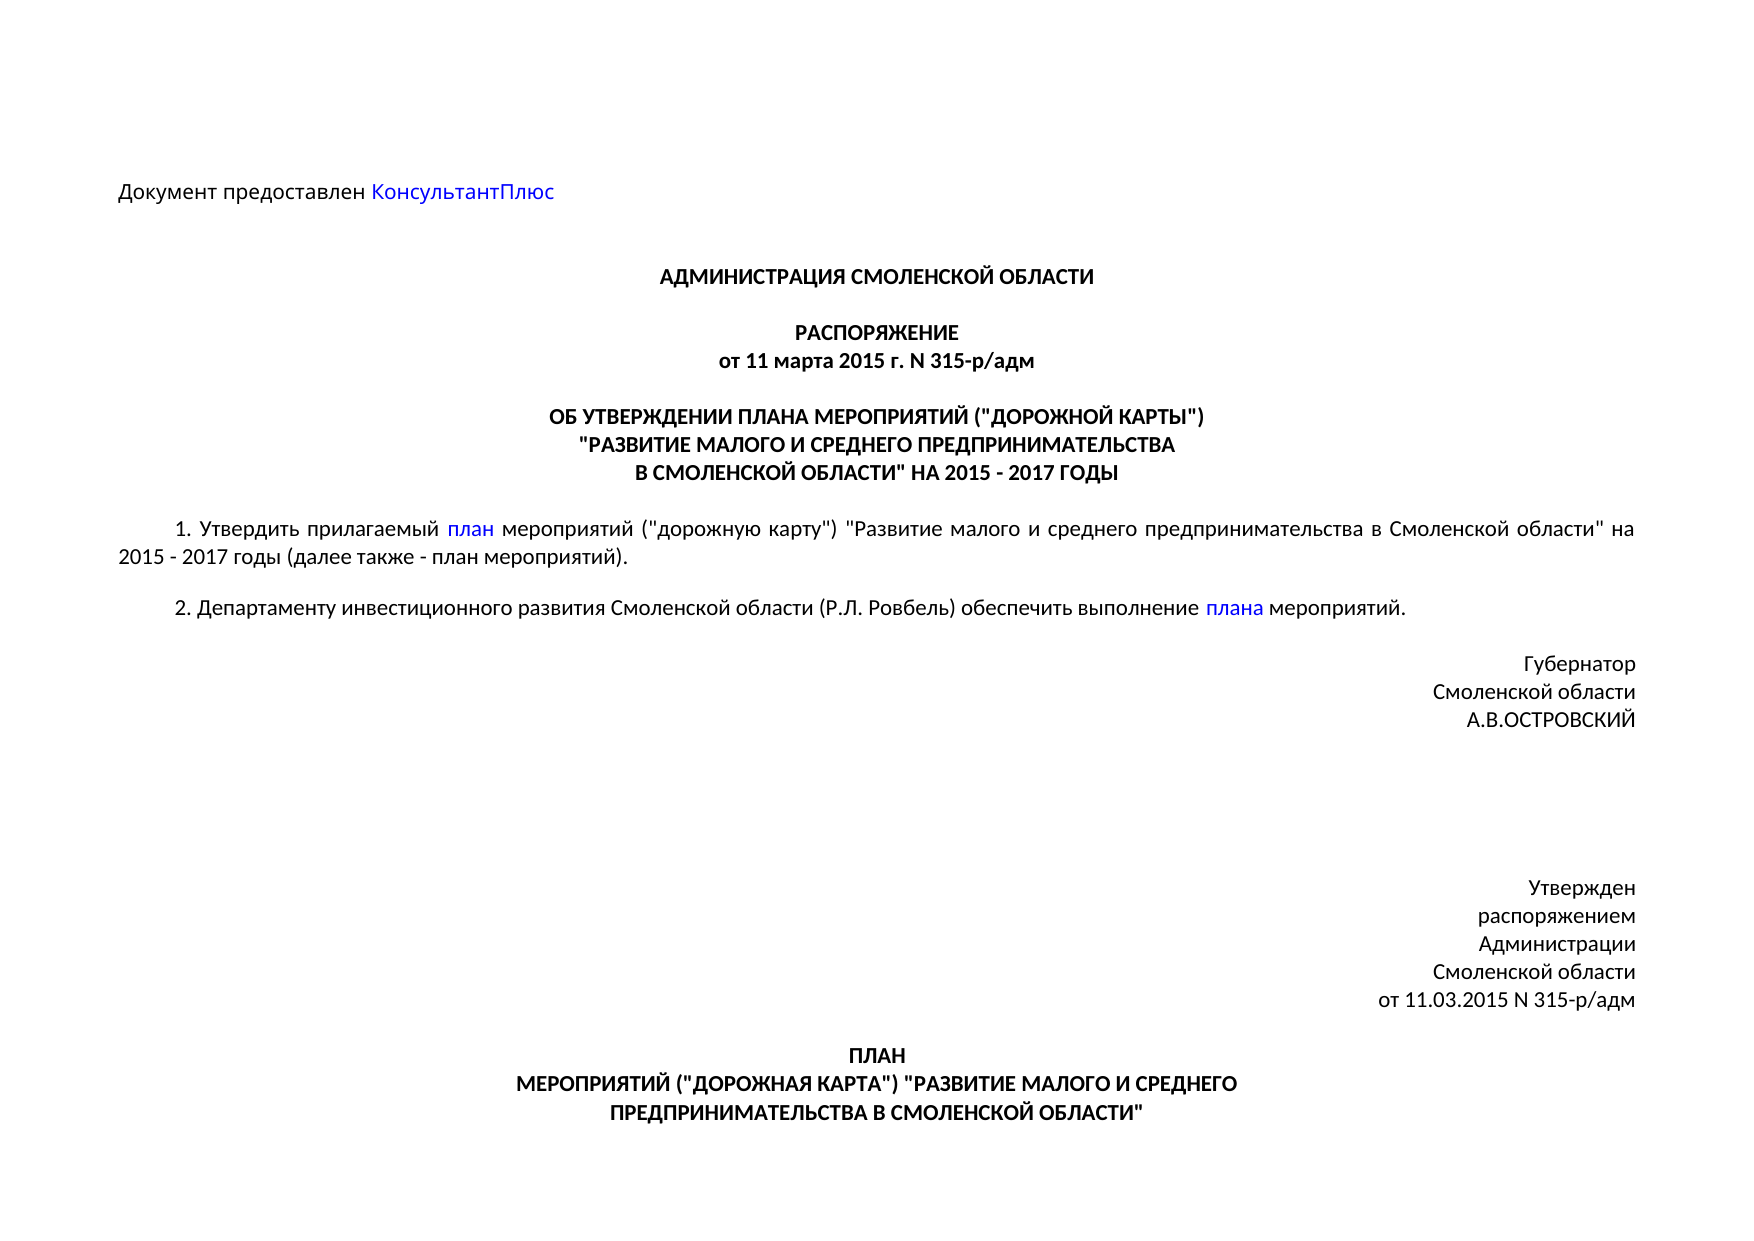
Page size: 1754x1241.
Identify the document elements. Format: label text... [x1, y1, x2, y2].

title ОБ УТВЕРЖДЕНИИ ПЛАНА МЕРОПРИЯТИЙ ("ДОРОЖНОЙ КАРТЫ") [118, 402, 1636, 430]
text 2. Департаменту инвестиционного развития Смоленской области (Р.Л. Ровбель) обеспечить выполнение плана мероприятий. [118, 593, 1636, 621]
title ПРЕДПРИНИМАТЕЛЬСТВА В СМОЛЕНСКОЙ ОБЛАСТИ" [118, 1098, 1636, 1126]
title "РАЗВИТИЕ МАЛОГО И СРЕДНЕГО ПРЕДПРИНИМАТЕЛЬСТВА [118, 430, 1636, 458]
text распоряжением [118, 901, 1636, 929]
text 1. Утвердить прилагаемый план мероприятий ("дорожную карту") "Развитие малого и среднего предпринимательства в Смоленской области" на 2015 - 2017 годы (далее также - план мероприятий). [118, 514, 1636, 570]
title РАСПОРЯЖЕНИЕ [118, 318, 1636, 346]
text Администрации [118, 929, 1636, 957]
title Документ предоставлен КонсультантПлюс [118, 177, 1636, 234]
text Губернатор [118, 649, 1636, 677]
title В СМОЛЕНСКОЙ ОБЛАСТИ" НА 2015 - 2017 ГОДЫ [118, 458, 1636, 486]
text Утвержден [118, 873, 1636, 901]
text Смоленской области [118, 957, 1636, 986]
title МЕРОПРИЯТИЙ ("ДОРОЖНАЯ КАРТА") "РАЗВИТИЕ МАЛОГО И СРЕДНЕГО [118, 1069, 1636, 1098]
title ПЛАН [118, 1042, 1636, 1069]
title от 11 марта 2015 г. N 315-р/адм [118, 346, 1636, 374]
title АДМИНИСТРАЦИЯ СМОЛЕНСКОЙ ОБЛАСТИ [118, 262, 1636, 290]
text А.В.ОСТРОВСКИЙ [118, 705, 1636, 733]
text от 11.03.2015 N 315-р/адм [118, 986, 1636, 1013]
text Смоленской области [118, 677, 1636, 705]
